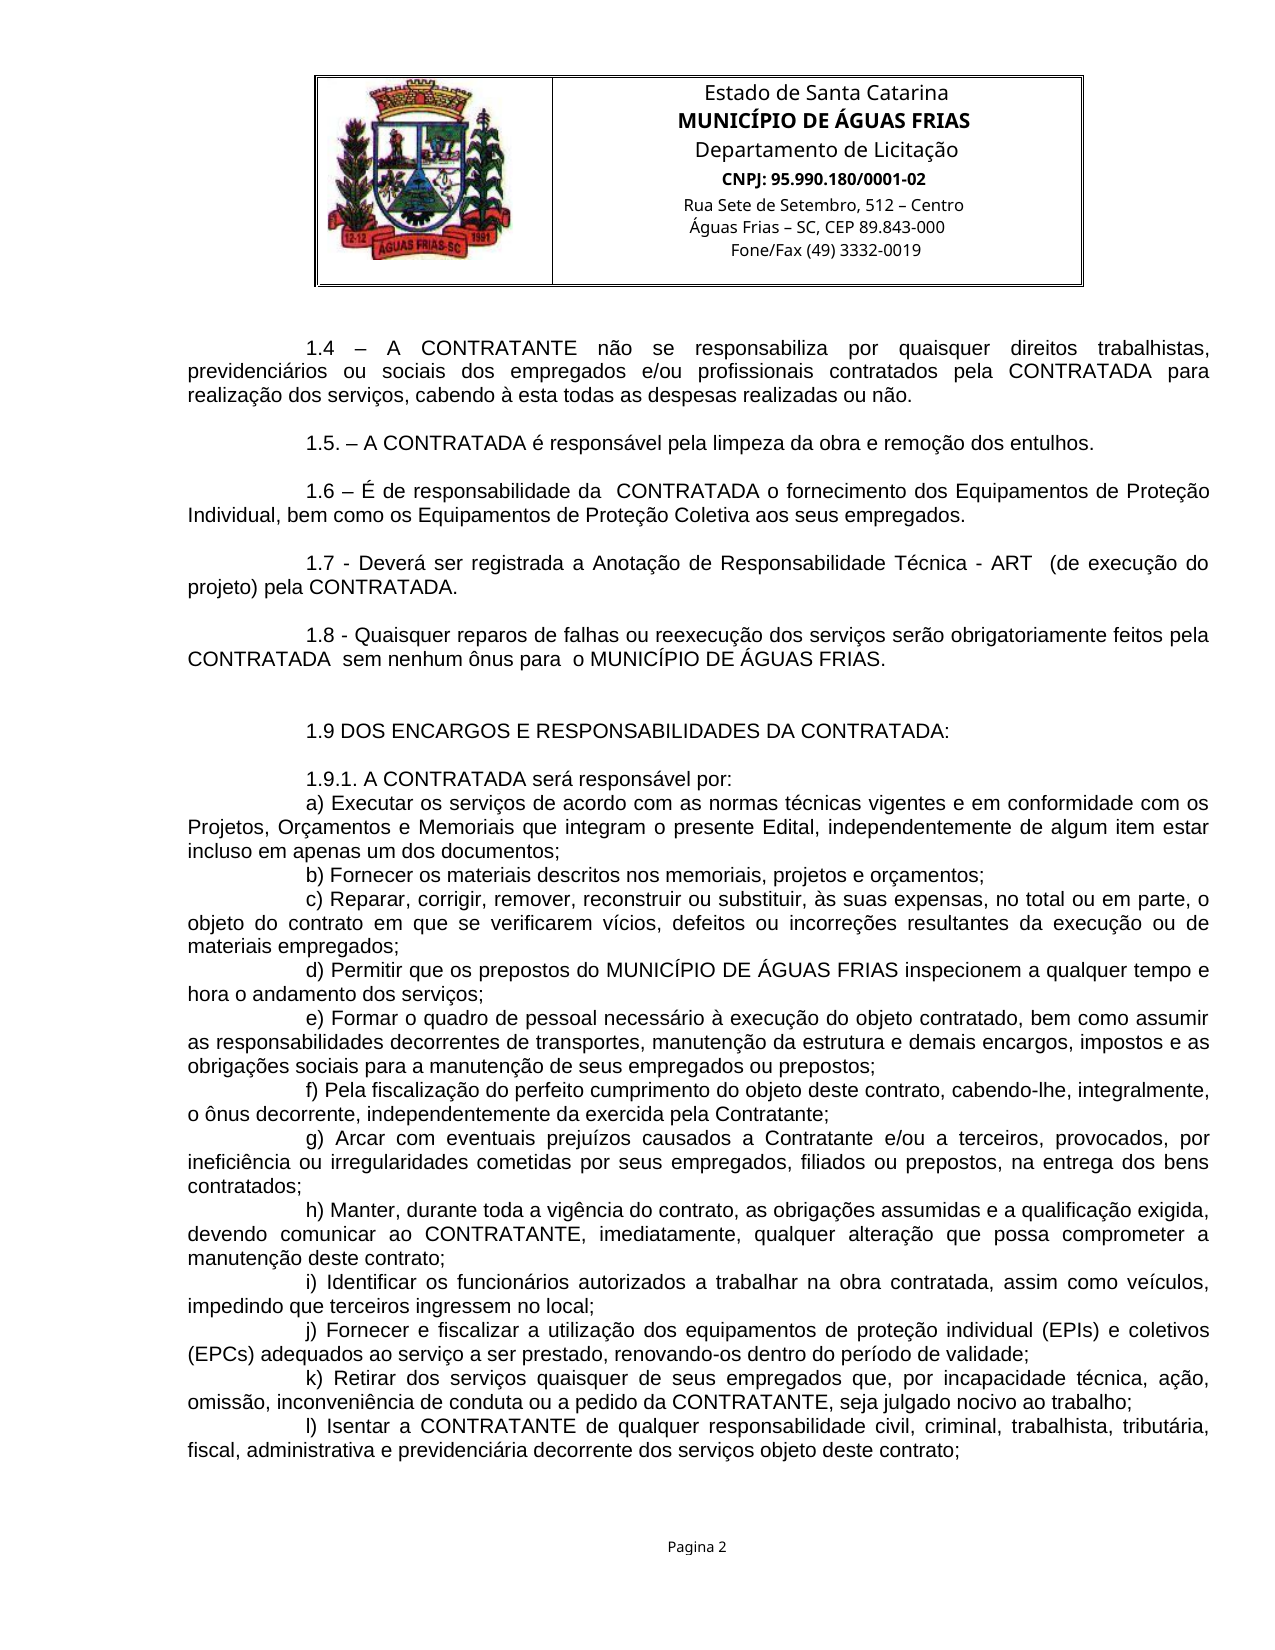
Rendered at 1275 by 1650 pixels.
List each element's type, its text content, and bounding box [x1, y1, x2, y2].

text 1.9.1. A CONTRATADA será responsável por: [187, 767, 1211, 791]
text g) Arcar com eventuais prejuízos causados a Contratante e/ou a terceiros, provocados, por ineficiência ou irregularidades cometidas por seus empregados, filiados ou prepostos, na entrega dos bens contratados; [187, 1126, 1211, 1198]
text i) Identificar os funcionários autorizados a trabalhar na obra contratada, assim como veículos, impedindo que terceiros ingressem no local; [187, 1270, 1211, 1318]
text 1.5. – A CONTRATADA é responsável pela limpeza da obra e remoção dos entulhos. [187, 431, 1211, 455]
picture [327, 78, 514, 260]
text b) Fornecer os materiais descritos nos memoriais, projetos e orçamentos; [187, 862, 1211, 886]
text e) Formar o quadro de pessoal necessário à execução do objeto contratado, bem como assumir as responsabilidades decorrentes de transportes, manutenção da estrutura e demais encargos, impostos e as obrigações sociais para a manutenção de seus empregados ou prepostos; [187, 1006, 1211, 1078]
text 1.6 – É de responsabilidade da CONTRATADA o fornecimento dos Equipamentos de Proteção Individual, bem como os Equipamentos de Proteção Coletiva aos seus empregados. [187, 479, 1211, 527]
text d) Permitir que os prepostos do MUNICÍPIO DE ÁGUAS FRIAS inspecionem a qualquer tempo e hora o andamento dos serviços; [187, 958, 1211, 1006]
text f) Pela fiscalização do perfeito cumprimento do objeto deste contrato, cabendo-lhe, integralmente, o ônus decorrente, independentemente da exercida pela Contratante; [187, 1078, 1211, 1126]
text l) Isentar a CONTRATANTE de qualquer responsabilidade civil, criminal, trabalhista, tributária, fiscal, administrativa e previdenciária decorrente dos serviços objeto deste contrato; [187, 1413, 1211, 1461]
text a) Executar os serviços de acordo com as normas técnicas vigentes e em conformidade com os Projetos, Orçamentos e Memoriais que integram o presente Edital, independentemente de algum item estar incluso em apenas um dos documentos; [187, 791, 1211, 862]
text c) Reparar, corrigir, remover, reconstruir ou substituir, às suas expensas, no total ou em parte, o objeto do contrato em que se verificarem vícios, defeitos ou incorreções resultantes da execução ou de materiais empregados; [187, 886, 1211, 958]
text 1.8 - Quaisquer reparos de falhas ou reexecução dos serviços serão obrigatoriamente feitos pela CONTRATADA sem nenhum ônus para o MUNICÍPIO DE ÁGUAS FRIAS. [187, 623, 1211, 671]
text 1.4 – A CONTRATANTE não se responsabiliza por quaisquer direitos trabalhistas, previdenciários ou sociais dos empregados e/ou profissionais contratados pela CONTRATADA para realização dos serviços, cabendo à esta todas as despesas realizadas ou não. [187, 335, 1211, 407]
text h) Manter, durante toda a vigência do contrato, as obrigações assumidas e a qualificação exigida, devendo comunicar ao CONTRATANTE, imediatamente, qualquer alteração que possa comprometer a manutenção deste contrato; [187, 1198, 1211, 1270]
text j) Fornecer e fiscalizar a utilização dos equipamentos de proteção individual (EPIs) e coletivos (EPCs) adequados ao serviço a ser prestado, renovando-os dentro do período de validade; [187, 1318, 1211, 1366]
text 1.7 - Deverá ser registrada a Anotação de Responsabilidade Técnica - ART (de execução do projeto) pela CONTRATADA. [187, 551, 1211, 599]
text 1.9 DOS ENCARGOS E RESPONSABILIDADES DA CONTRATADA: [187, 719, 1211, 743]
text k) Retirar dos serviços quaisquer de seus empregados que, por incapacidade técnica, ação, omissão, inconveniência de conduta ou a pedido da CONTRATANTE, seja julgado nocivo ao trabalho; [187, 1366, 1211, 1413]
